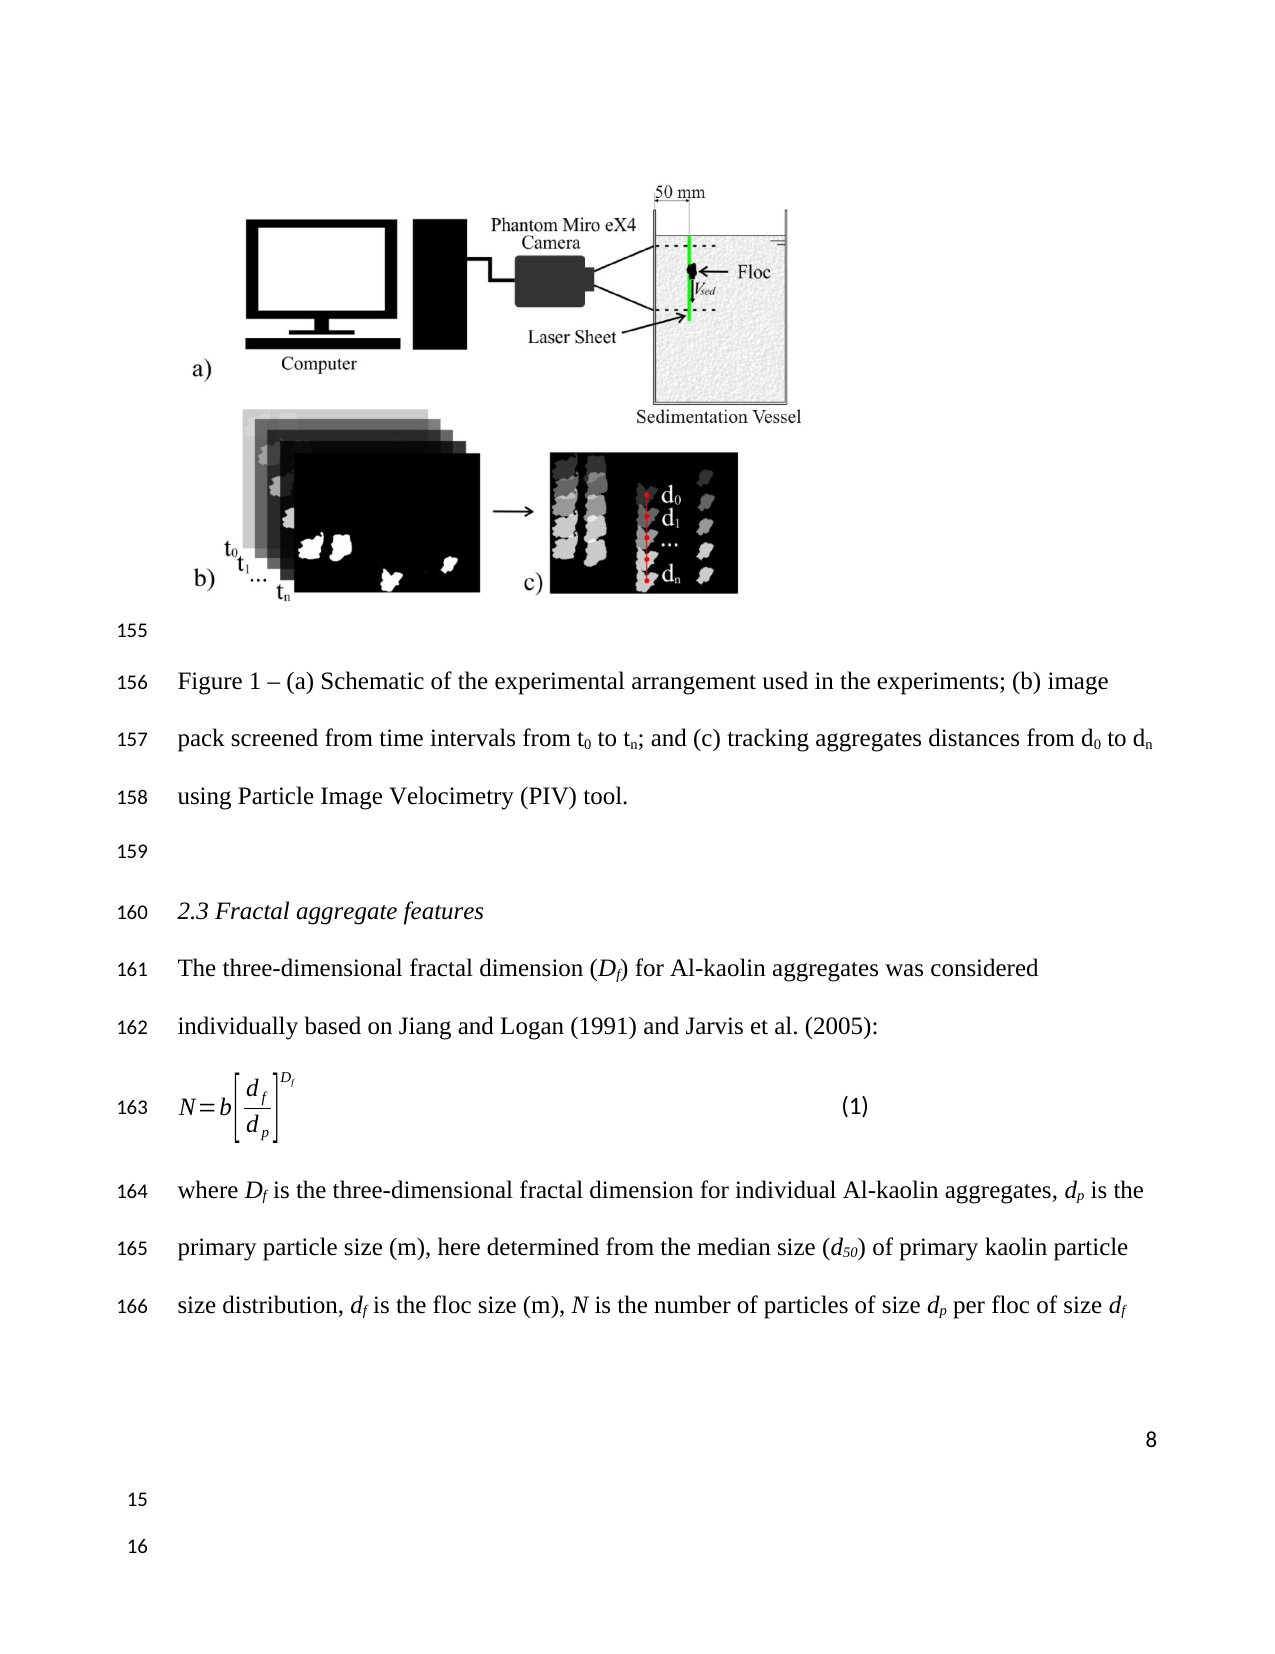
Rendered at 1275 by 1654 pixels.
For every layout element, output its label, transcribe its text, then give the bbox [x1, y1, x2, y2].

text (1) [177, 1068, 1157, 1144]
text 2.3 Fractal aggregate features [177, 896, 1157, 925]
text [177, 1175, 1157, 1318]
picture [177, 177, 815, 638]
text Figure 1 – (a) Schematic of the experimental arrangement used in the experiments; (b) image pack screened from time intervals from t0 to tn; and (c) tracking aggregates distances from d0 to dn using Particle Image Velocimetry (PIV) tool. [177, 666, 1157, 810]
text The three-dimensional fractal dimension (Df) for Al-kaolin aggregates was considered individually based on Jiang and Logan (1991) and Jarvis et al. (2005): [177, 953, 1157, 1040]
